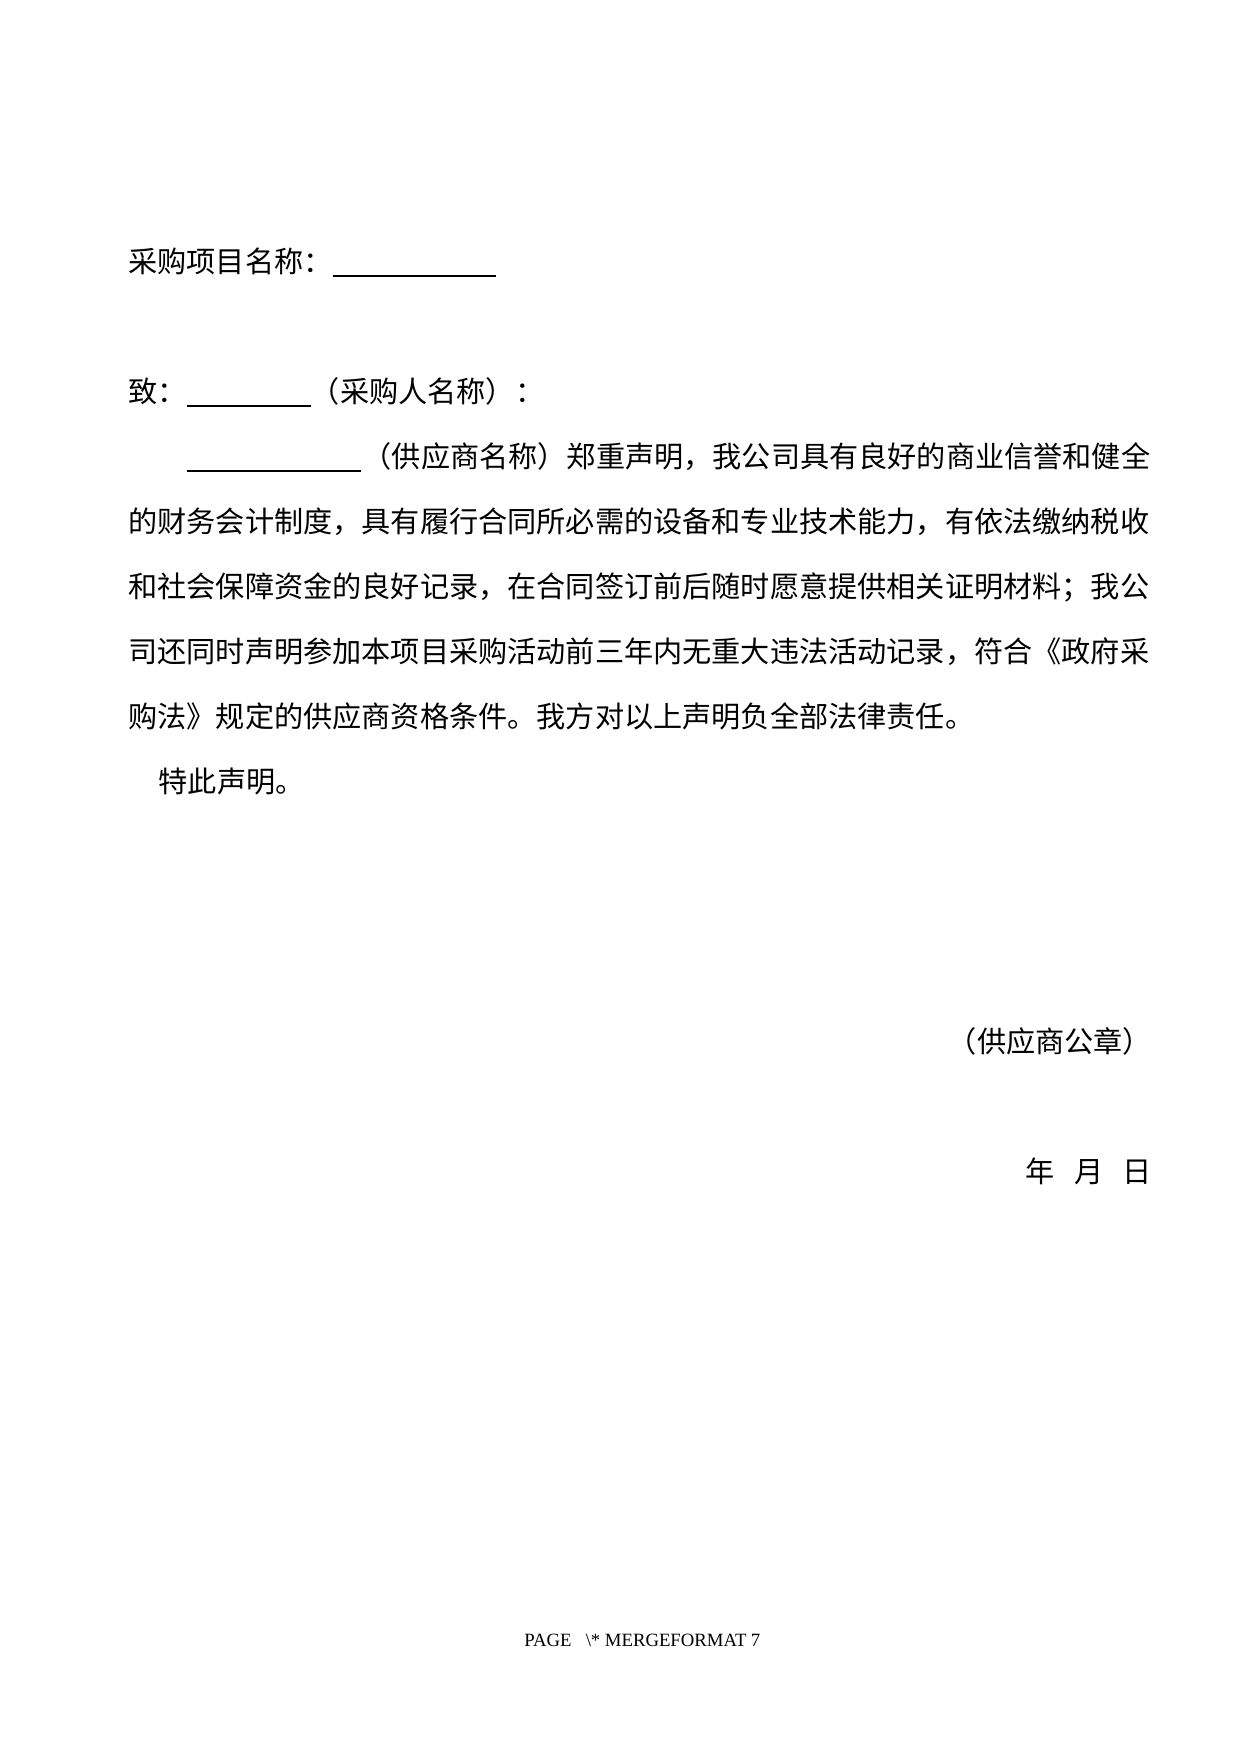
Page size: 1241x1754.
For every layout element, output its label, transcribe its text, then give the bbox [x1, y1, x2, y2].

text （供应商公章） [128, 1007, 1152, 1072]
text （供应商名称）郑重声明，我公司具有良好的商业信誉和健全的财务会计制度，具有履行合同所必需的设备和专业技术能力，有依法缴纳税收和社会保障资金的良好记录，在合同签订前后随时愿意提供相关证明材料；我公司还同时声明参加本项目采购活动前三年内无重大违法活动记录，符合《政府采购法》规定的供应商资格条件。我方对以上声明负全部法律责任。 [128, 422, 1152, 747]
text 年 月 日 [128, 1137, 1152, 1202]
text 采购项目名称： [128, 227, 1152, 292]
text 致： （采购人名称）： [128, 357, 1152, 422]
text 特此声明。 [128, 747, 1152, 812]
